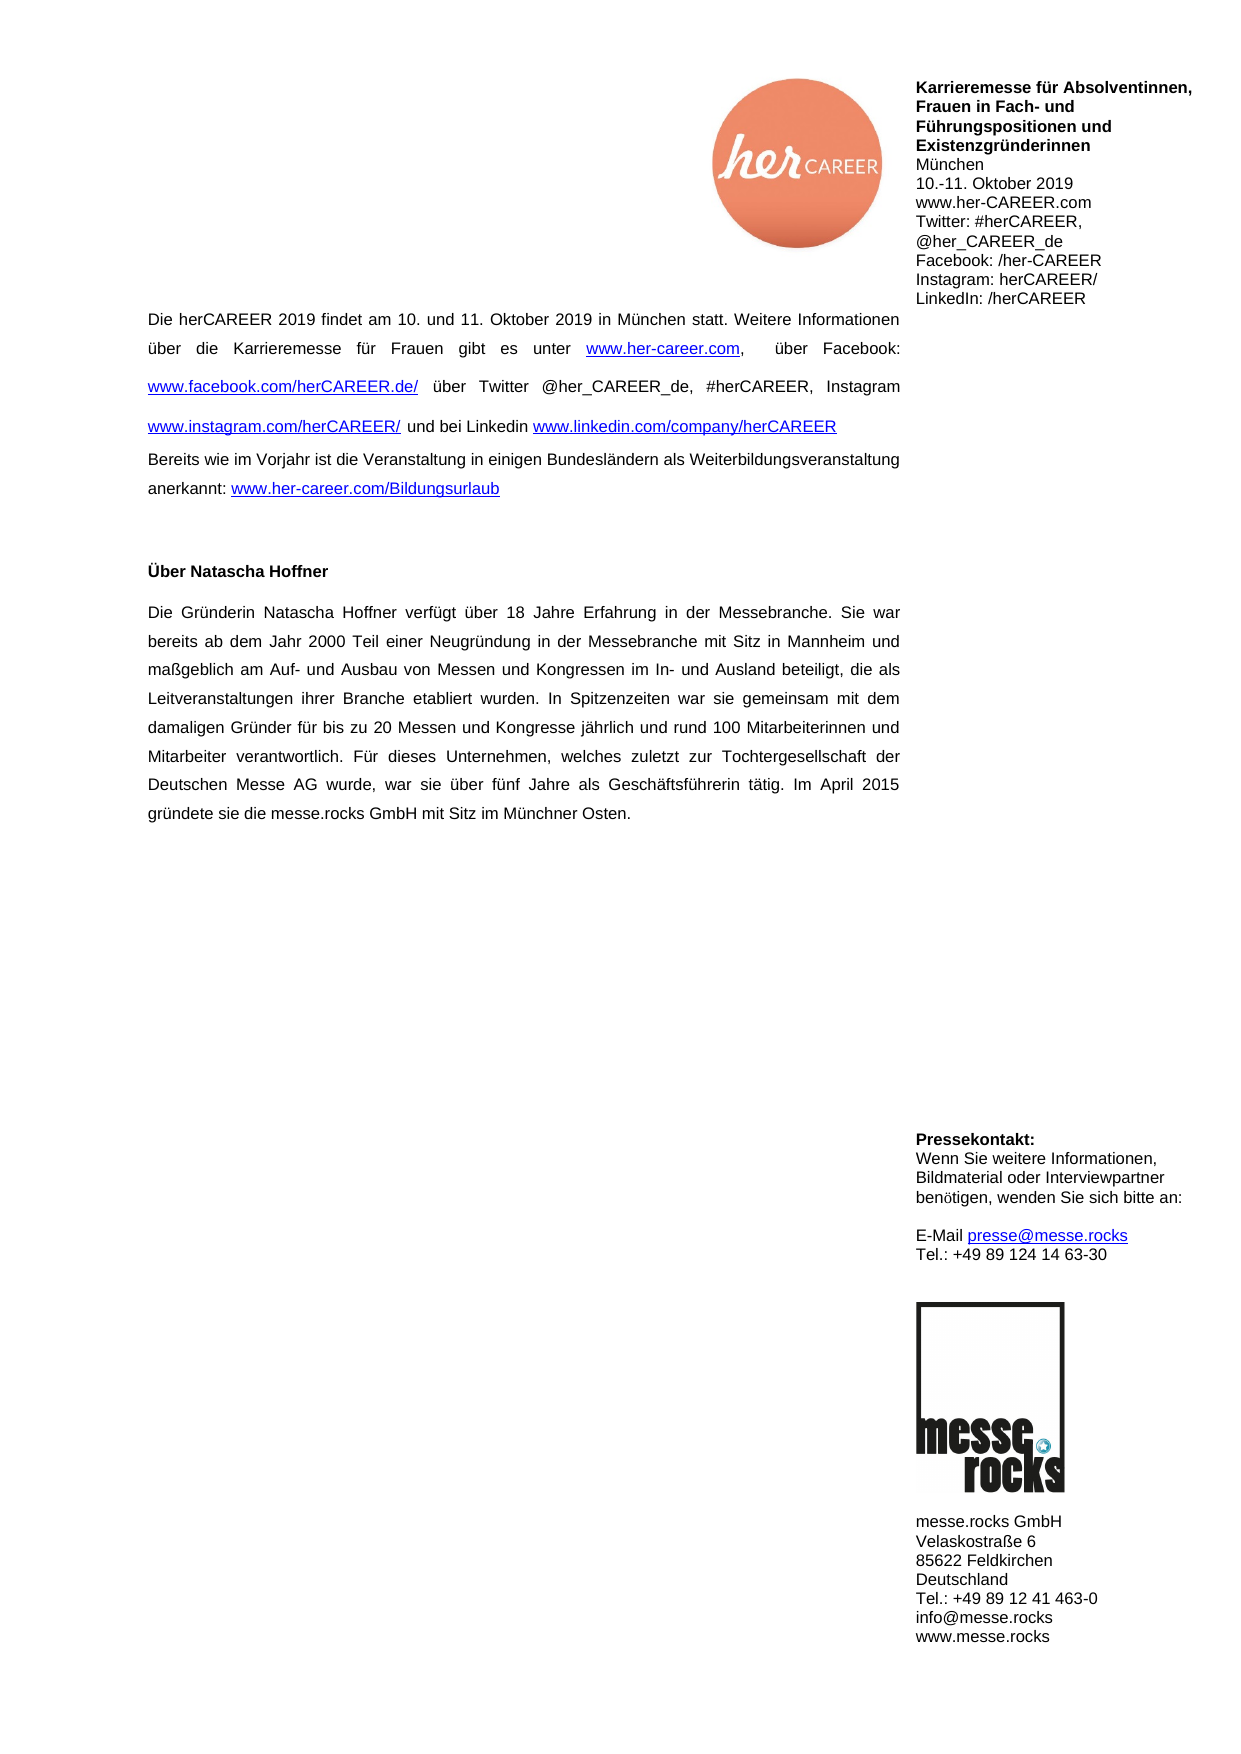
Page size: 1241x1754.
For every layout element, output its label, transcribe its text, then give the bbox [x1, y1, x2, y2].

text Die herCAREER 2019 findet am 10. und 11. Oktober 2019 in München statt. Weitere Informationen über die Karrieremesse für Frauen gibt es unter www.her-career.com, über Facebook: www.facebook.com/herCAREER.de/ über Twitter @her_CAREER_de, #herCAREER, Instagram www.instagram.com/herCAREER/ und bei Linkedin www.linkedin.com/company/herCAREER [148, 310, 901, 437]
picture [701, 67, 900, 266]
text Bereits wie im Vorjahr ist die Veranstaltung in einigen Bundesländern als Weiterbildungsveranstaltung anerkannt: www.her-career.com/Bildungsurlaub [148, 450, 901, 498]
text Die Gründerin Natascha Hoffner verfügt über 18 Jahre Erfahrung in der Messebranche. Sie war bereits ab dem Jahr 2000 Teil einer Neugründung in der Messebranche mit Sitz in Mannheim und maßgeblich am Auf- und Ausbau von Messen und Kongressen im In- und Ausland beteiligt, die als Leitveranstaltungen ihrer Branche etabliert wurden. In Spitzenzeiten war sie gemeinsam mit dem damaligen Gründer für bis zu 20 Messen und Kongresse jährlich und rund 100 Mitarbeiterinnen und Mitarbeiter verantwortlich. Für dieses Unternehmen, welches zuletzt zur Tochtergesellschaft der Deutschen Messe AG wurde, war sie über fünf Jahre als Geschäftsführerin tätig. Im April 2015 gründete sie die messe.rocks GmbH mit Sitz im Münchner Osten. [148, 603, 901, 823]
picture [915, 1302, 1066, 1493]
text Über Natascha Hoffner [148, 561, 901, 581]
